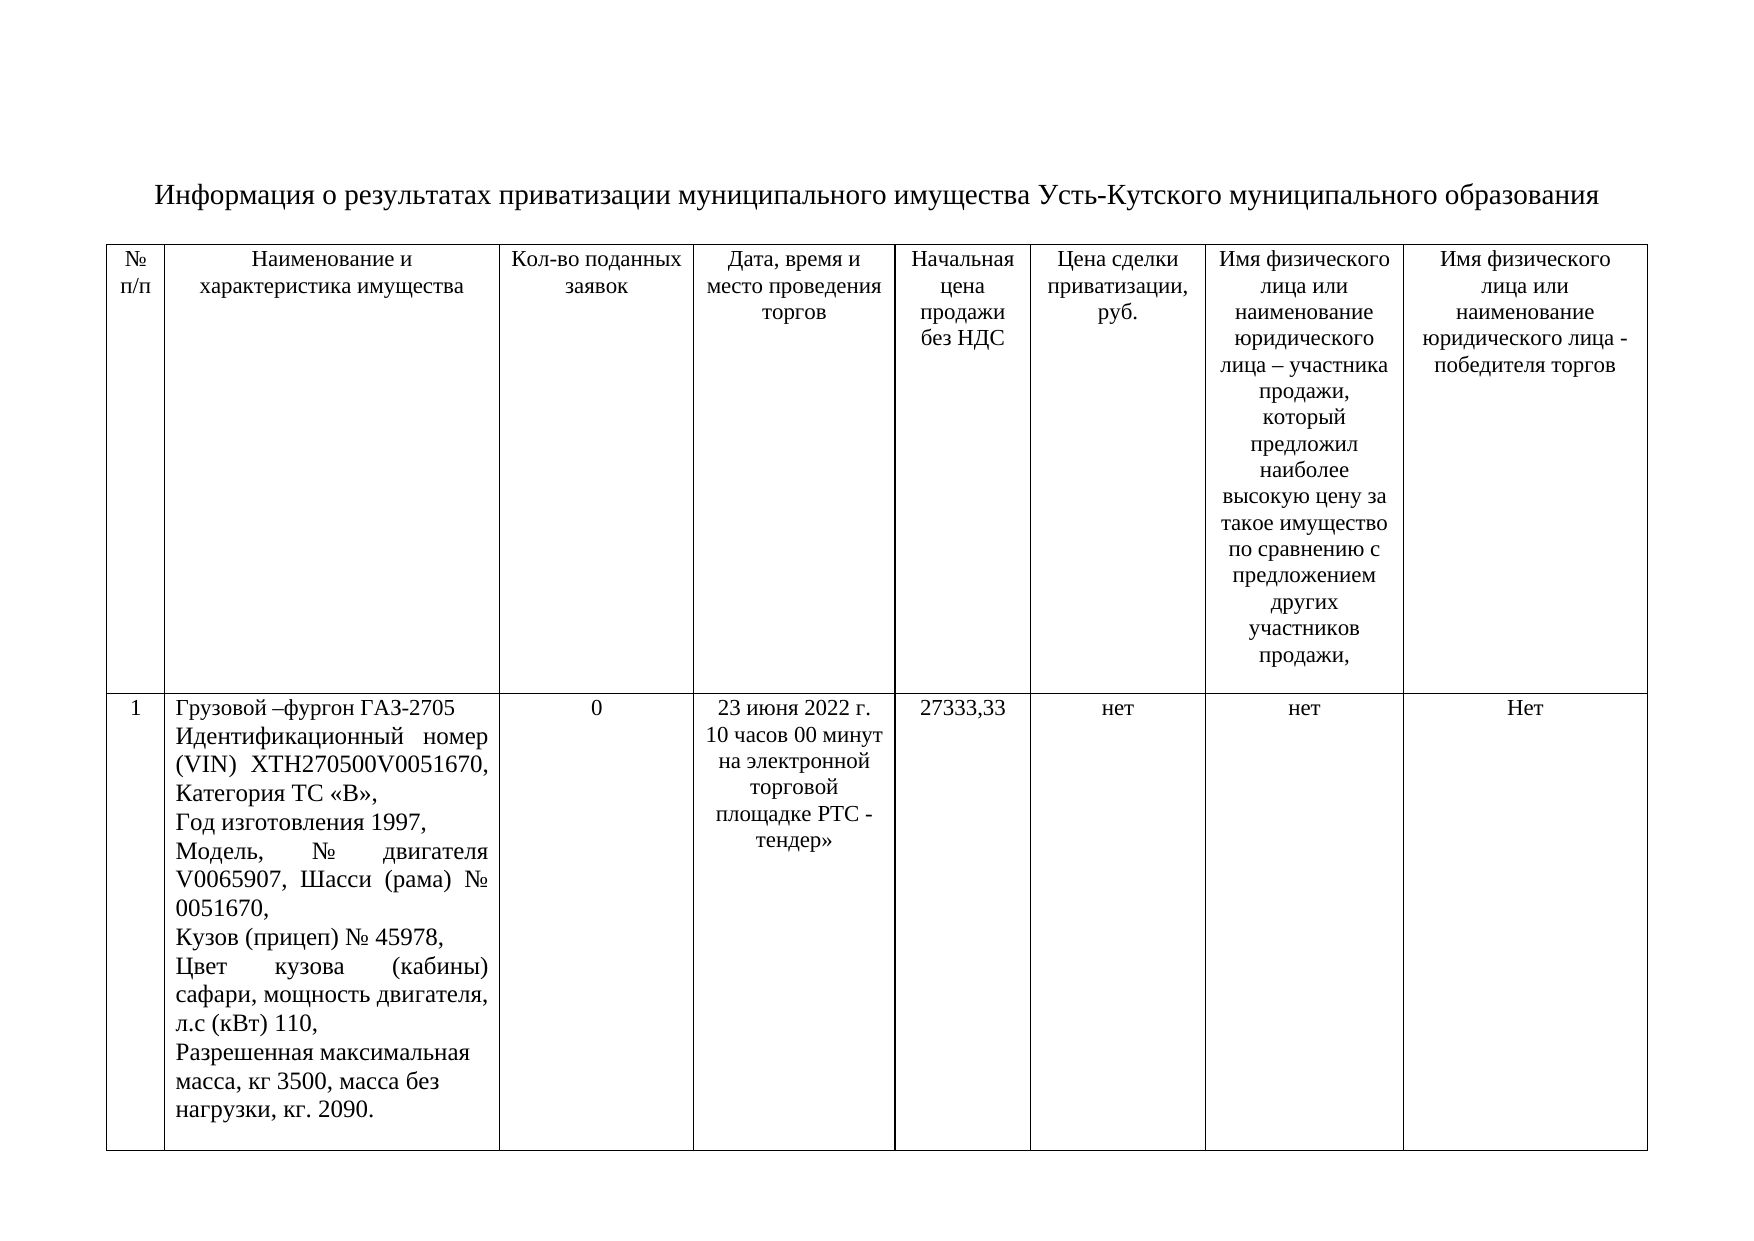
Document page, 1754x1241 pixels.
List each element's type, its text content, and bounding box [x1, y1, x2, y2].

table_header Имя физического лица или наименование юридического лица – участника продажи, который предложил наиболее высокую цену за такое имущество по сравнению с предложением других участников продажи, [1206, 245, 1403, 693]
text Информация о результатах приватизации муниципального имущества Усть-Кутского муниципального образования [118, 177, 1636, 211]
table_header Кол-во поданных заявок [500, 245, 693, 693]
table_cell 1 [107, 694, 164, 1149]
table_header Имя физического лица или наименование юридического лица - победителя торгов [1404, 245, 1647, 693]
table_cell Нет [1404, 694, 1647, 1149]
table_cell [694, 694, 894, 1149]
table_header № п/п [107, 245, 164, 693]
table_cell нет [1031, 694, 1205, 1149]
table_cell нет [1206, 694, 1403, 1149]
table_header Дата, время и место проведения торгов [694, 245, 894, 693]
table_header Цена сделки приватизации, руб. [1031, 245, 1205, 693]
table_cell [165, 694, 499, 1149]
table_header Наименование и характеристика имущества [165, 245, 499, 693]
table_cell 0 [500, 694, 693, 1149]
table_cell 27333,33 [896, 694, 1030, 1149]
table_header Начальная цена продажи без НДС [896, 245, 1030, 693]
